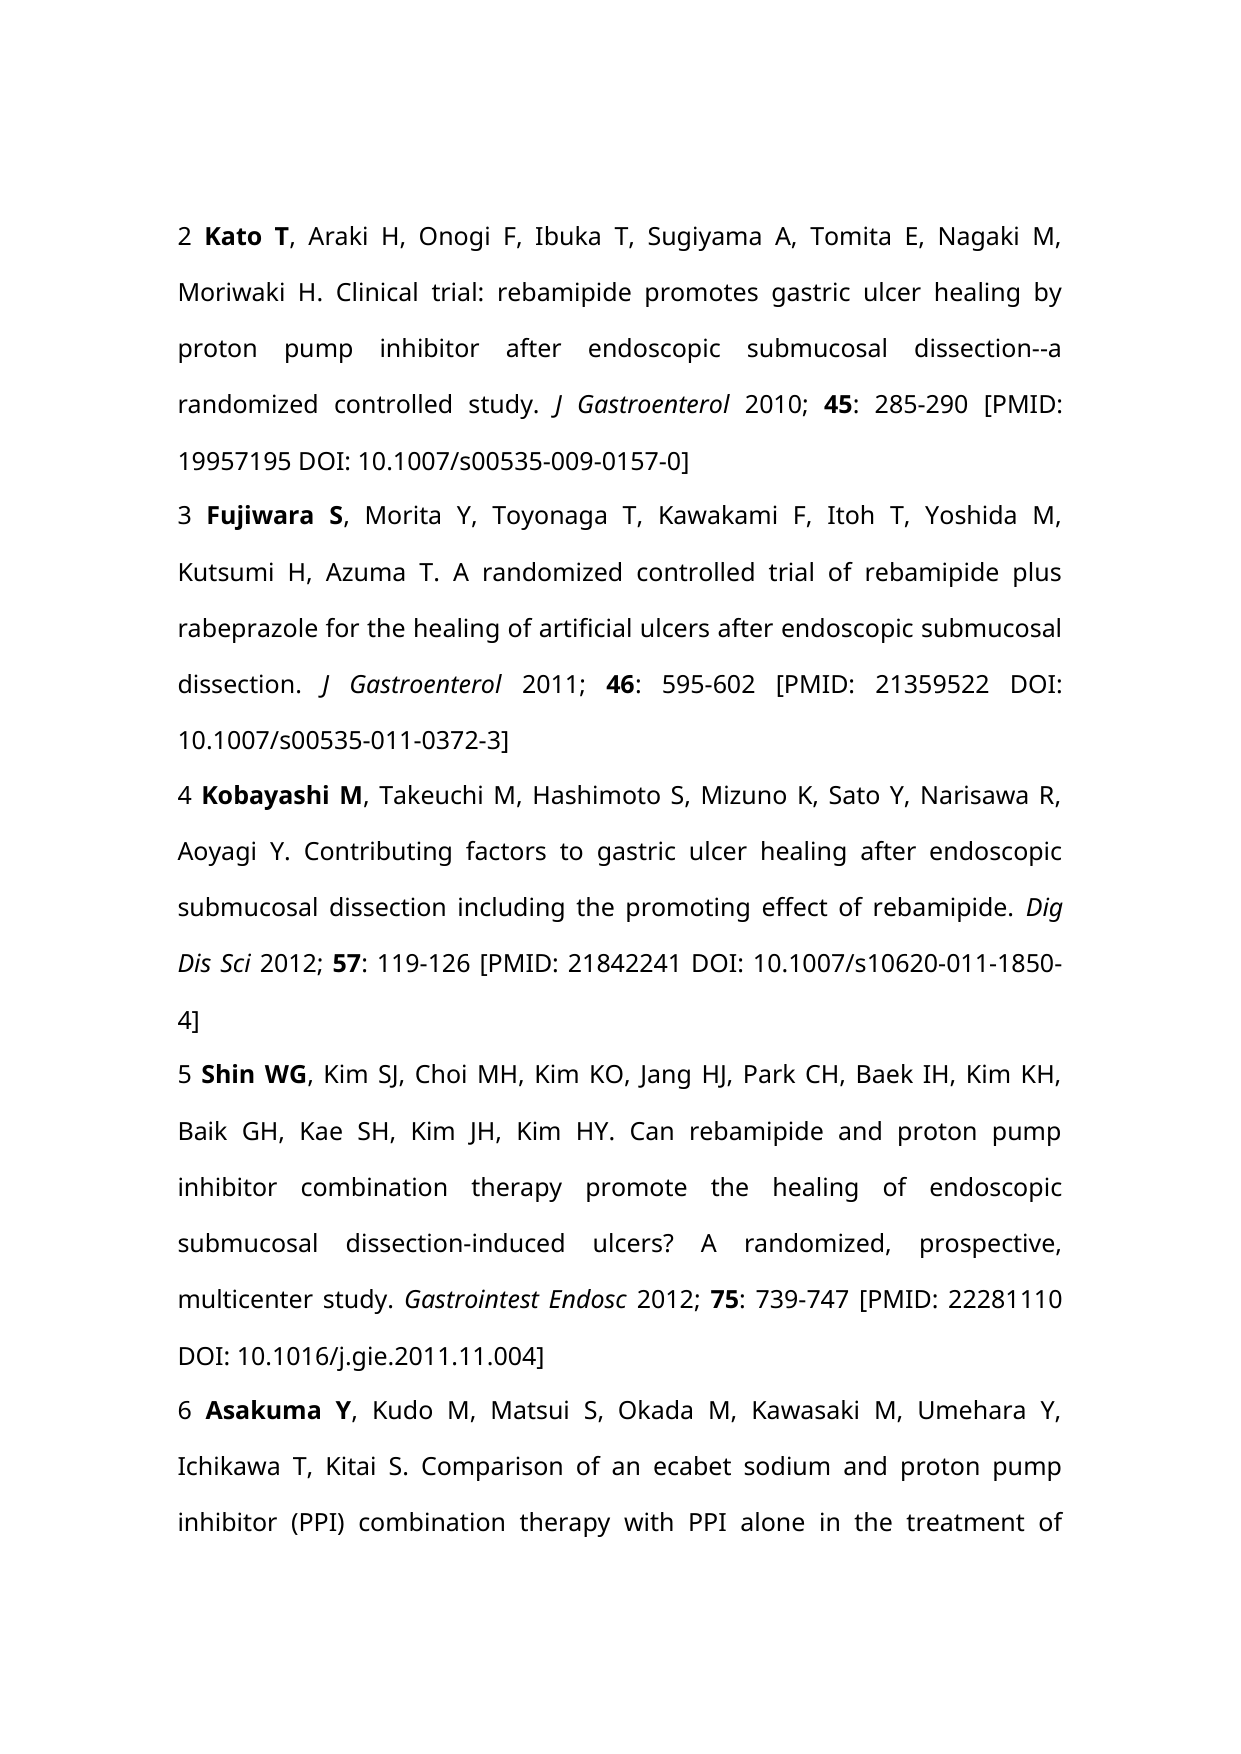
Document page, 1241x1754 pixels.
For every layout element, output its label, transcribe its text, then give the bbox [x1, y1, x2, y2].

text 3 Fujiwara S, Morita Y, Toyonaga T, Kawakami F, Itoh T, Yoshida M, Kutsumi H, Azuma T. A randomized controlled trial of rebamipide plus rabeprazole for the healing of artificial ulcers after endoscopic submucosal dissection. J Gastroenterol 2011; 46: 595-602 [PMID: 21359522 DOI: 10.1007/s00535-011-0372-3] [177, 496, 1063, 759]
text 2 Kato T, Araki H, Onogi F, Ibuka T, Sugiyama A, Tomita E, Nagaki M, Moriwaki H. Clinical trial: rebamipide promotes gastric ulcer healing by proton pump inhibitor after endoscopic submucosal dissection--a randomized controlled study. J Gastroenterol 2010; 45: 285-290 [PMID: 19957195 DOI: 10.1007/s00535-009-0157-0] [177, 217, 1063, 479]
text 4 Kobayashi M, Takeuchi M, Hashimoto S, Mizuno K, Sato Y, Narisawa R, Aoyagi Y. Contributing factors to gastric ulcer healing after endoscopic submucosal dissection including the promoting effect of rebamipide. Dig Dis Sci 2012; 57: 119-126 [PMID: 21842241 DOI: 10.1007/s10620-011-1850-4] [177, 776, 1063, 1038]
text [177, 1391, 1063, 1541]
text 5 Shin WG, Kim SJ, Choi MH, Kim KO, Jang HJ, Park CH, Baek IH, Kim KH, Baik GH, Kae SH, Kim JH, Kim HY. Can rebamipide and proton pump inhibitor combination therapy promote the healing of endoscopic submucosal dissection-induced ulcers? A randomized, prospective, multicenter study. Gastrointest Endosc 2012; 75: 739-747 [PMID: 22281110 DOI: 10.1016/j.gie.2011.11.004] [177, 1055, 1063, 1374]
